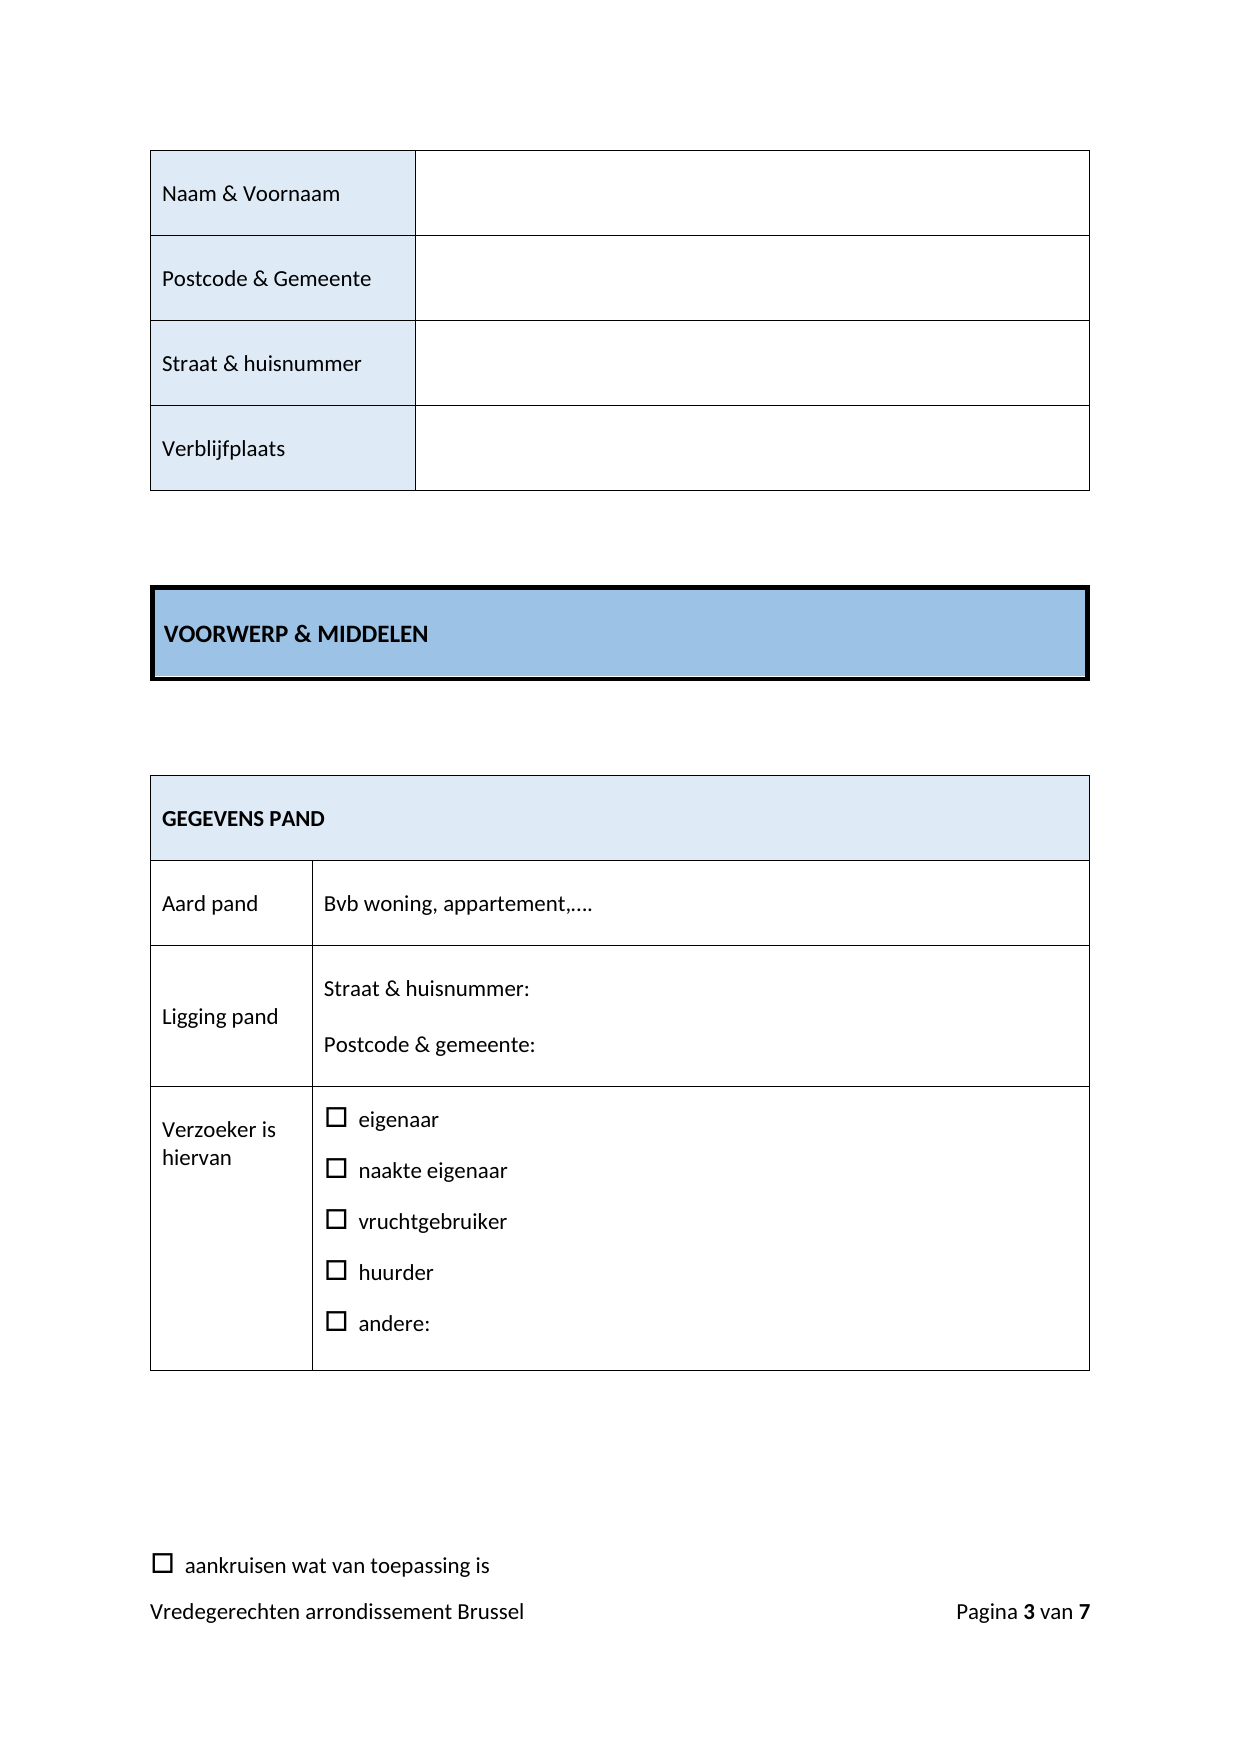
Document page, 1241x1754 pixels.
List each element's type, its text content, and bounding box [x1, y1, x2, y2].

table_cell Postcode & Gemeente [151, 236, 415, 320]
table_cell Straat & huisnummer: Postcode & gemeente: [313, 946, 1089, 1086]
table_cell Aard pand [151, 861, 312, 945]
table_cell [416, 321, 1089, 405]
table_header GEGEVENS PAND [151, 776, 1089, 860]
table_header [416, 151, 1089, 235]
table_cell Bvb woning, appartement,…. [313, 861, 1089, 945]
table_cell □ eigenaar □ naakte eigenaar □ vruchtgebruiker □ huurder □ andere: [313, 1087, 1089, 1369]
table_cell Verzoeker is hiervan [151, 1087, 312, 1369]
table_cell Straat & huisnummer [151, 321, 415, 405]
table_cell [416, 236, 1089, 320]
table_cell [416, 406, 1089, 490]
table_header Naam & Voornaam [151, 151, 415, 235]
table_cell Ligging pand [151, 946, 312, 1086]
table_cell Verblijfplaats [151, 406, 415, 490]
table_header VOORWERP & MIDDELEN [155, 590, 1085, 676]
